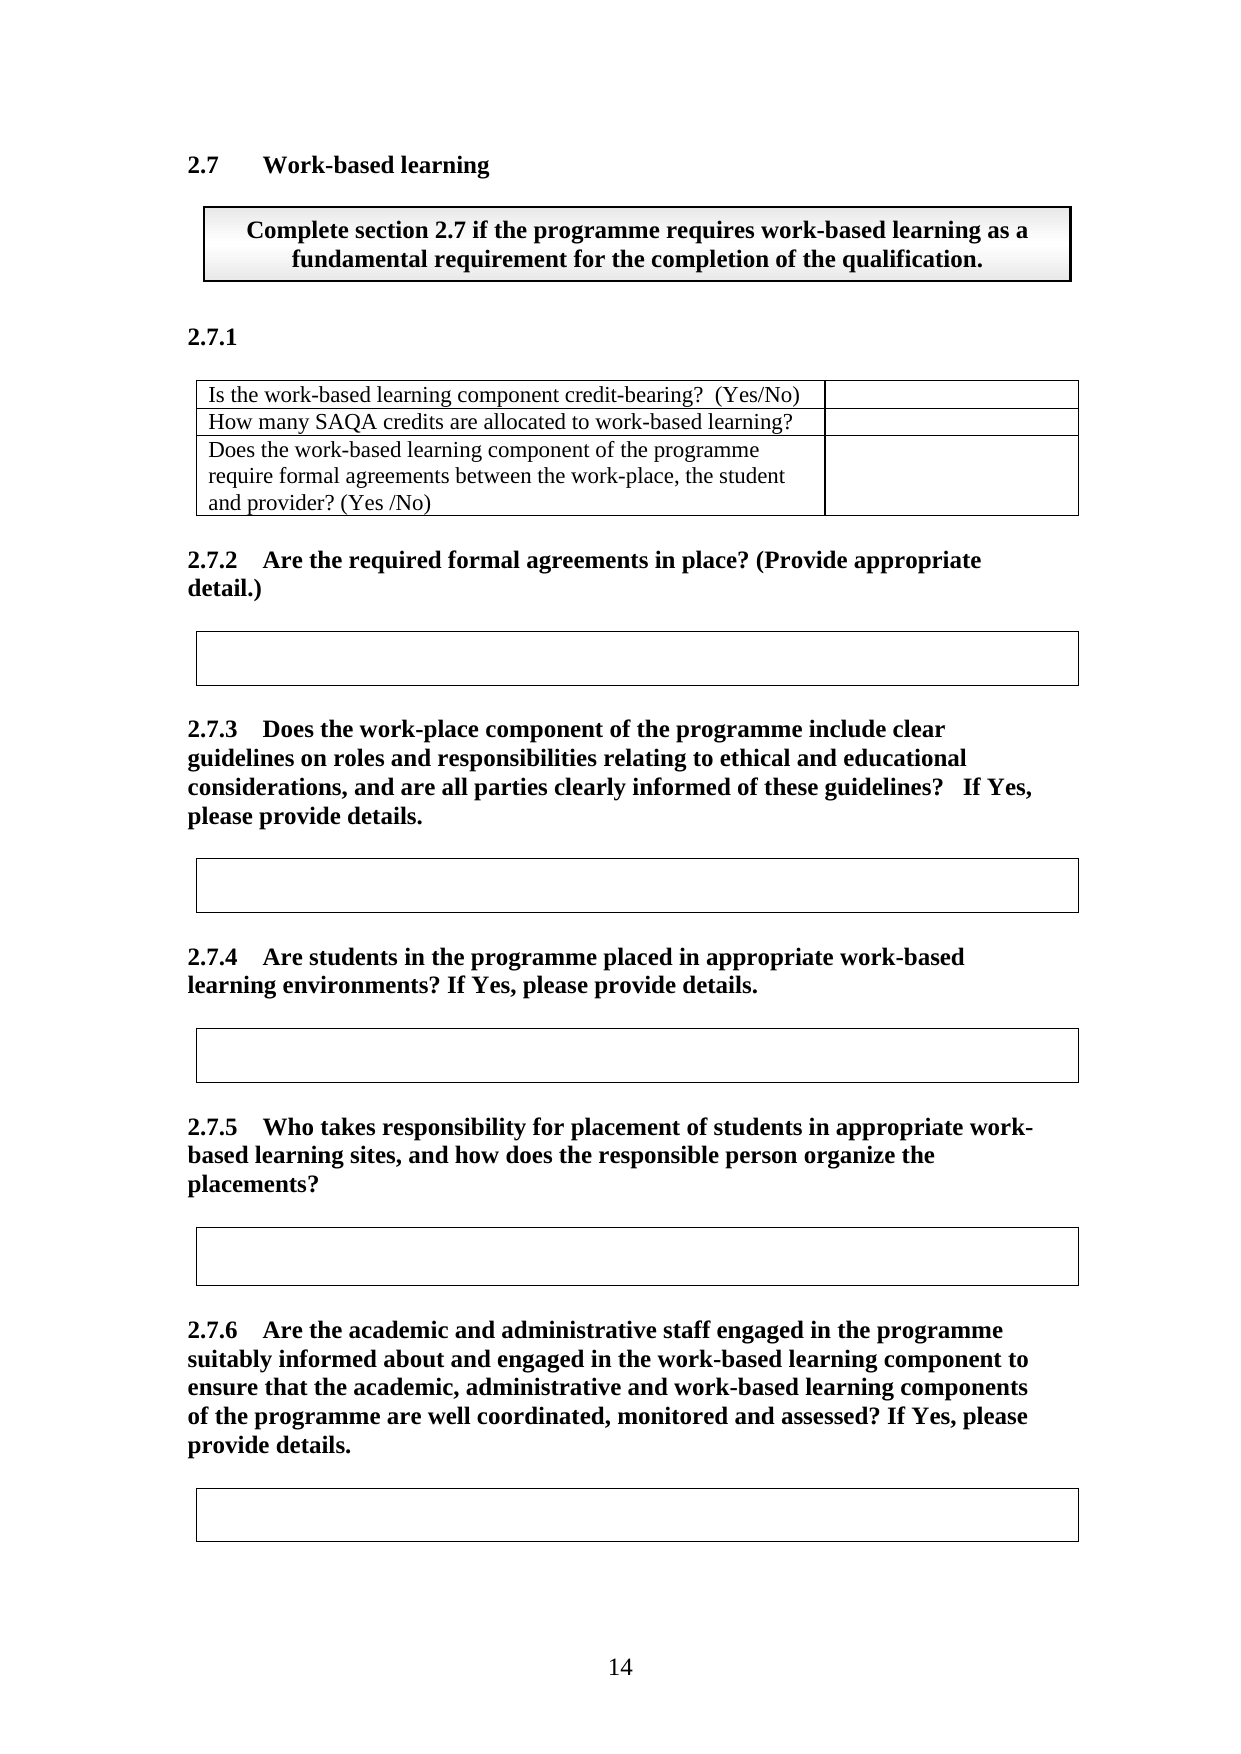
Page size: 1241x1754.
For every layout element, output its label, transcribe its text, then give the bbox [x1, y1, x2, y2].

table_cell [826, 436, 1078, 515]
text 2.7.3 Does the work-place component of the programme include clear guidelines on roles and responsibilities relating to ethical and educational considerations, and are all parties clearly informed of these guidelines? If Yes, please provide details. [187, 714, 1053, 829]
text 2.7.5 Who takes responsibility for placement of students in appropriate work-based learning sites, and how does the responsible person organize the placements? [187, 1112, 1053, 1198]
text 2.7 Work-based learning [187, 150, 1053, 179]
table_header [826, 381, 1078, 407]
table_cell How many SAQA credits are allocated to work-based learning? [197, 409, 824, 435]
text 2.7.6 Are the academic and administrative staff engaged in the programme suitably informed about and engaged in the work-based learning component to ensure that the academic, administrative and work-based learning components of the programme are well coordinated, monitored and assessed? If Yes, please provide details. [187, 1315, 1053, 1459]
text 2.7.1 [187, 322, 1053, 351]
table_cell [826, 409, 1078, 435]
table_header [197, 1489, 1078, 1541]
table_header [197, 632, 1078, 685]
table_header [197, 1228, 1078, 1285]
table_header Is the work-based learning component credit-bearing? (Yes/No) [197, 381, 824, 407]
text 2.7.4 Are students in the programme placed in appropriate work-based learning environments? If Yes, please provide details. [187, 942, 1053, 999]
table_header [197, 859, 1078, 912]
table_header [197, 1029, 1078, 1082]
text 2.7.2 Are the required formal agreements in place? (Provide appropriate detail.) [187, 545, 1053, 602]
table_cell Does the work-based learning component of the programme require formal agreements between the work-place, the student and provider? (Yes /No) [197, 436, 824, 515]
